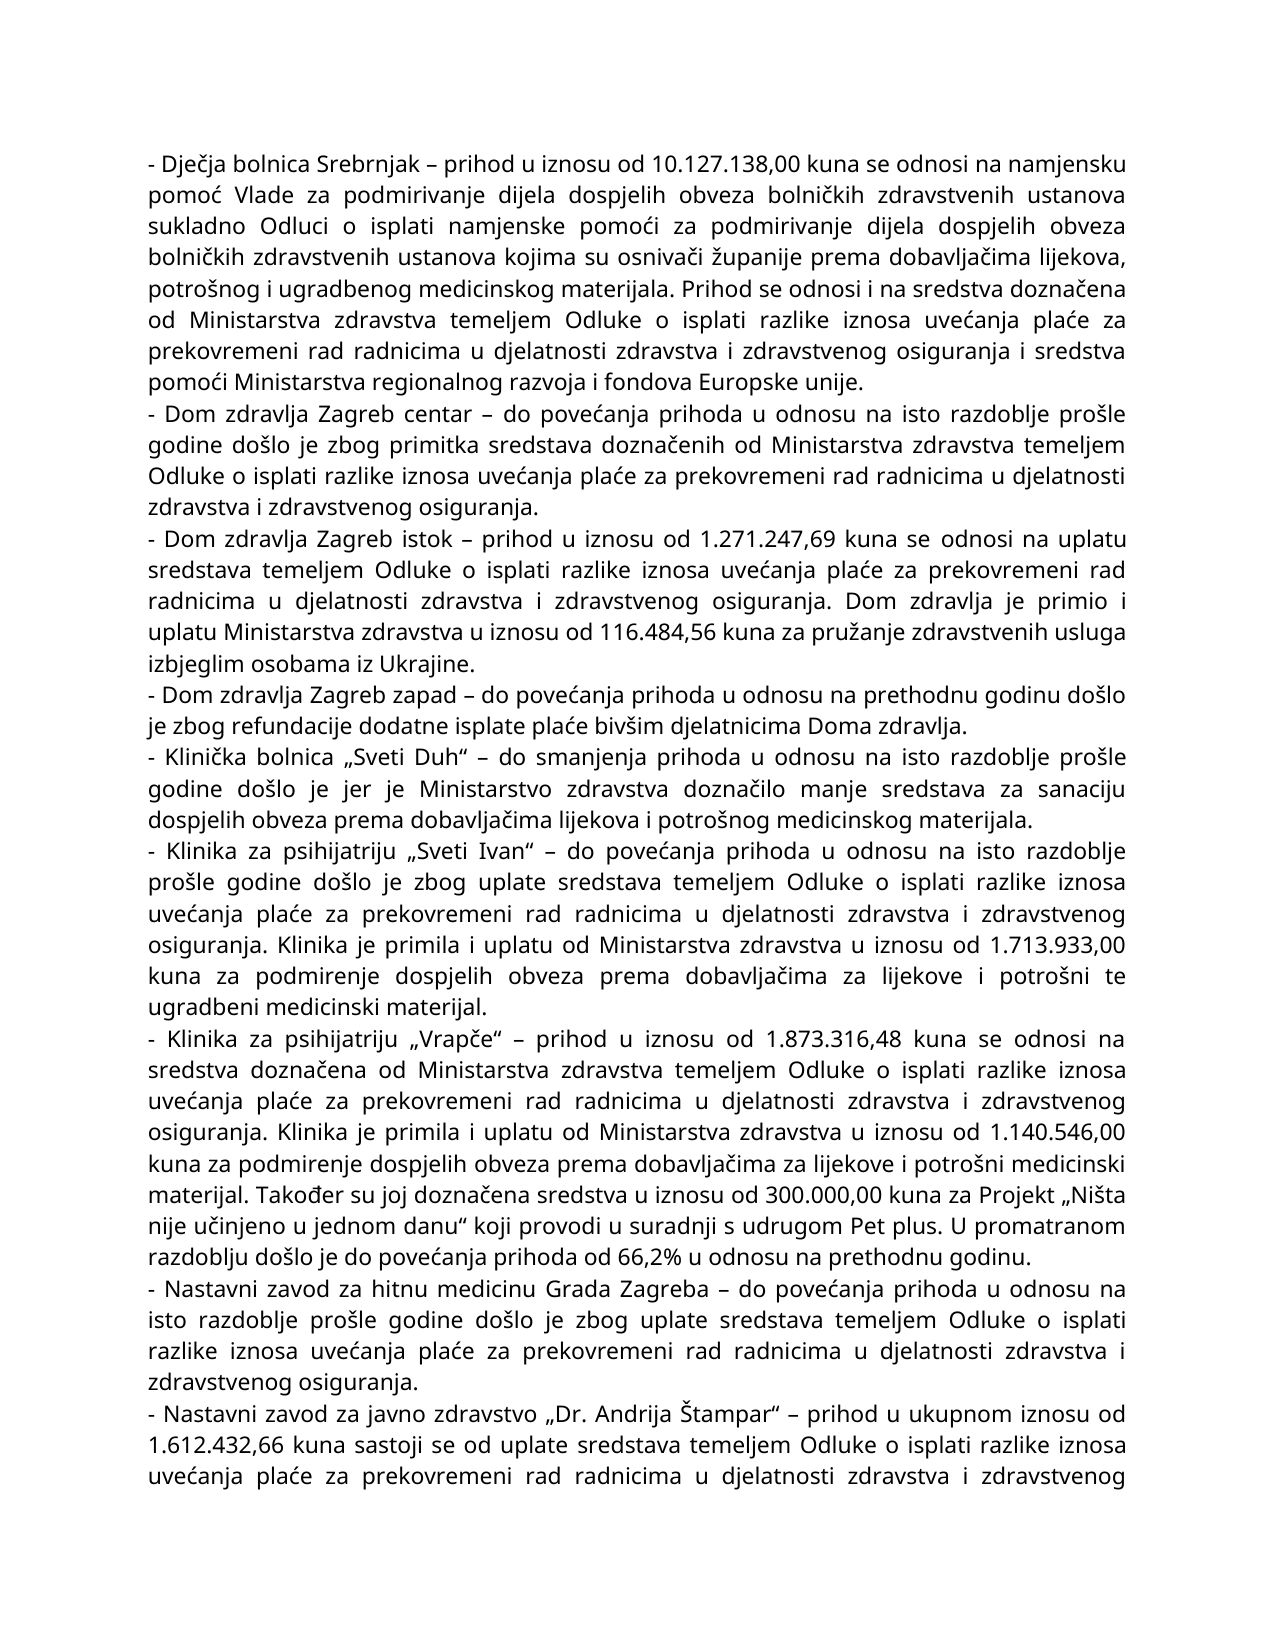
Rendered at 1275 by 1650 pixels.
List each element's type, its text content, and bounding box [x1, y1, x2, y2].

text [148, 1398, 1127, 1491]
text - Klinika za psihijatriju „Sveti Ivan“ – do povećanja prihoda u odnosu na isto razdoblje prošle godine došlo je zbog uplate sredstava temeljem Odluke o isplati razlike iznosa uvećanja plaće za prekovremeni rad radnicima u djelatnosti zdravstva i zdravstvenog osiguranja. Klinika je primila i uplatu od Ministarstva zdravstva u iznosu od 1.713.933,00 kuna za podmirenje dospjelih obveza prema dobavljačima za lijekove i potrošni te ugradbeni medicinski materijal. [148, 835, 1127, 1023]
text - Dom zdravlja Zagreb zapad – do povećanja prihoda u odnosu na prethodnu godinu došlo je zbog refundacije dodatne isplate plaće bivšim djelatnicima Doma zdravlja. [148, 679, 1127, 741]
text - Klinika za psihijatriju „Vrapče“ – prihod u iznosu od 1.873.316,48 kuna se odnosi na sredstva doznačena od Ministarstva zdravstva temeljem Odluke o isplati razlike iznosa uvećanja plaće za prekovremeni rad radnicima u djelatnosti zdravstva i zdravstvenog osiguranja. Klinika je primila i uplatu od Ministarstva zdravstva u iznosu od 1.140.546,00 kuna za podmirenje dospjelih obveza prema dobavljačima za lijekove i potrošni medicinski materijal. Također su joj doznačena sredstva u iznosu od 300.000,00 kuna za Projekt „Ništa nije učinjeno u jednom danu“ koji provodi u suradnji s udrugom Pet plus. U promatranom razdoblju došlo je do povećanja prihoda od 66,2% u odnosu na prethodnu godinu. [148, 1023, 1127, 1273]
text - Nastavni zavod za hitnu medicinu Grada Zagreba – do povećanja prihoda u odnosu na isto razdoblje prošle godine došlo je zbog uplate sredstava temeljem Odluke o isplati razlike iznosa uvećanja plaće za prekovremeni rad radnicima u djelatnosti zdravstva i zdravstvenog osiguranja. [148, 1273, 1127, 1398]
text - Klinička bolnica „Sveti Duh“ – do smanjenja prihoda u odnosu na isto razdoblje prošle godine došlo je jer je Ministarstvo zdravstva doznačilo manje sredstava za sanaciju dospjelih obveza prema dobavljačima lijekova i potrošnog medicinskog materijala. [148, 741, 1127, 835]
text - Dom zdravlja Zagreb istok – prihod u iznosu od 1.271.247,69 kuna se odnosi na uplatu sredstava temeljem Odluke o isplati razlike iznosa uvećanja plaće za prekovremeni rad radnicima u djelatnosti zdravstva i zdravstvenog osiguranja. Dom zdravlja je primio i uplatu Ministarstva zdravstva u iznosu od 116.484,56 kuna za pružanje zdravstvenih usluga izbjeglim osobama iz Ukrajine. [148, 523, 1127, 679]
text - Dom zdravlja Zagreb centar – do povećanja prihoda u odnosu na isto razdoblje prošle godine došlo je zbog primitka sredstava doznačenih od Ministarstva zdravstva temeljem Odluke o isplati razlike iznosa uvećanja plaće za prekovremeni rad radnicima u djelatnosti zdravstva i zdravstvenog osiguranja. [148, 398, 1127, 523]
text - Dječja bolnica Srebrnjak – prihod u iznosu od 10.127.138,00 kuna se odnosi na namjensku pomoć Vlade za podmirivanje dijela dospjelih obveza bolničkih zdravstvenih ustanova sukladno Odluci o isplati namjenske pomoći za podmirivanje dijela dospjelih obveza bolničkih zdravstvenih ustanova kojima su osnivači županije prema dobavljačima lijekova, potrošnog i ugradbenog medicinskog materijala. Prihod se odnosi i na sredstva doznačena od Ministarstva zdravstva temeljem Odluke o isplati razlike iznosa uvećanja plaće za prekovremeni rad radnicima u djelatnosti zdravstva i zdravstvenog osiguranja i sredstva pomoći Ministarstva regionalnog razvoja i fondova Europske unije. [148, 148, 1127, 398]
